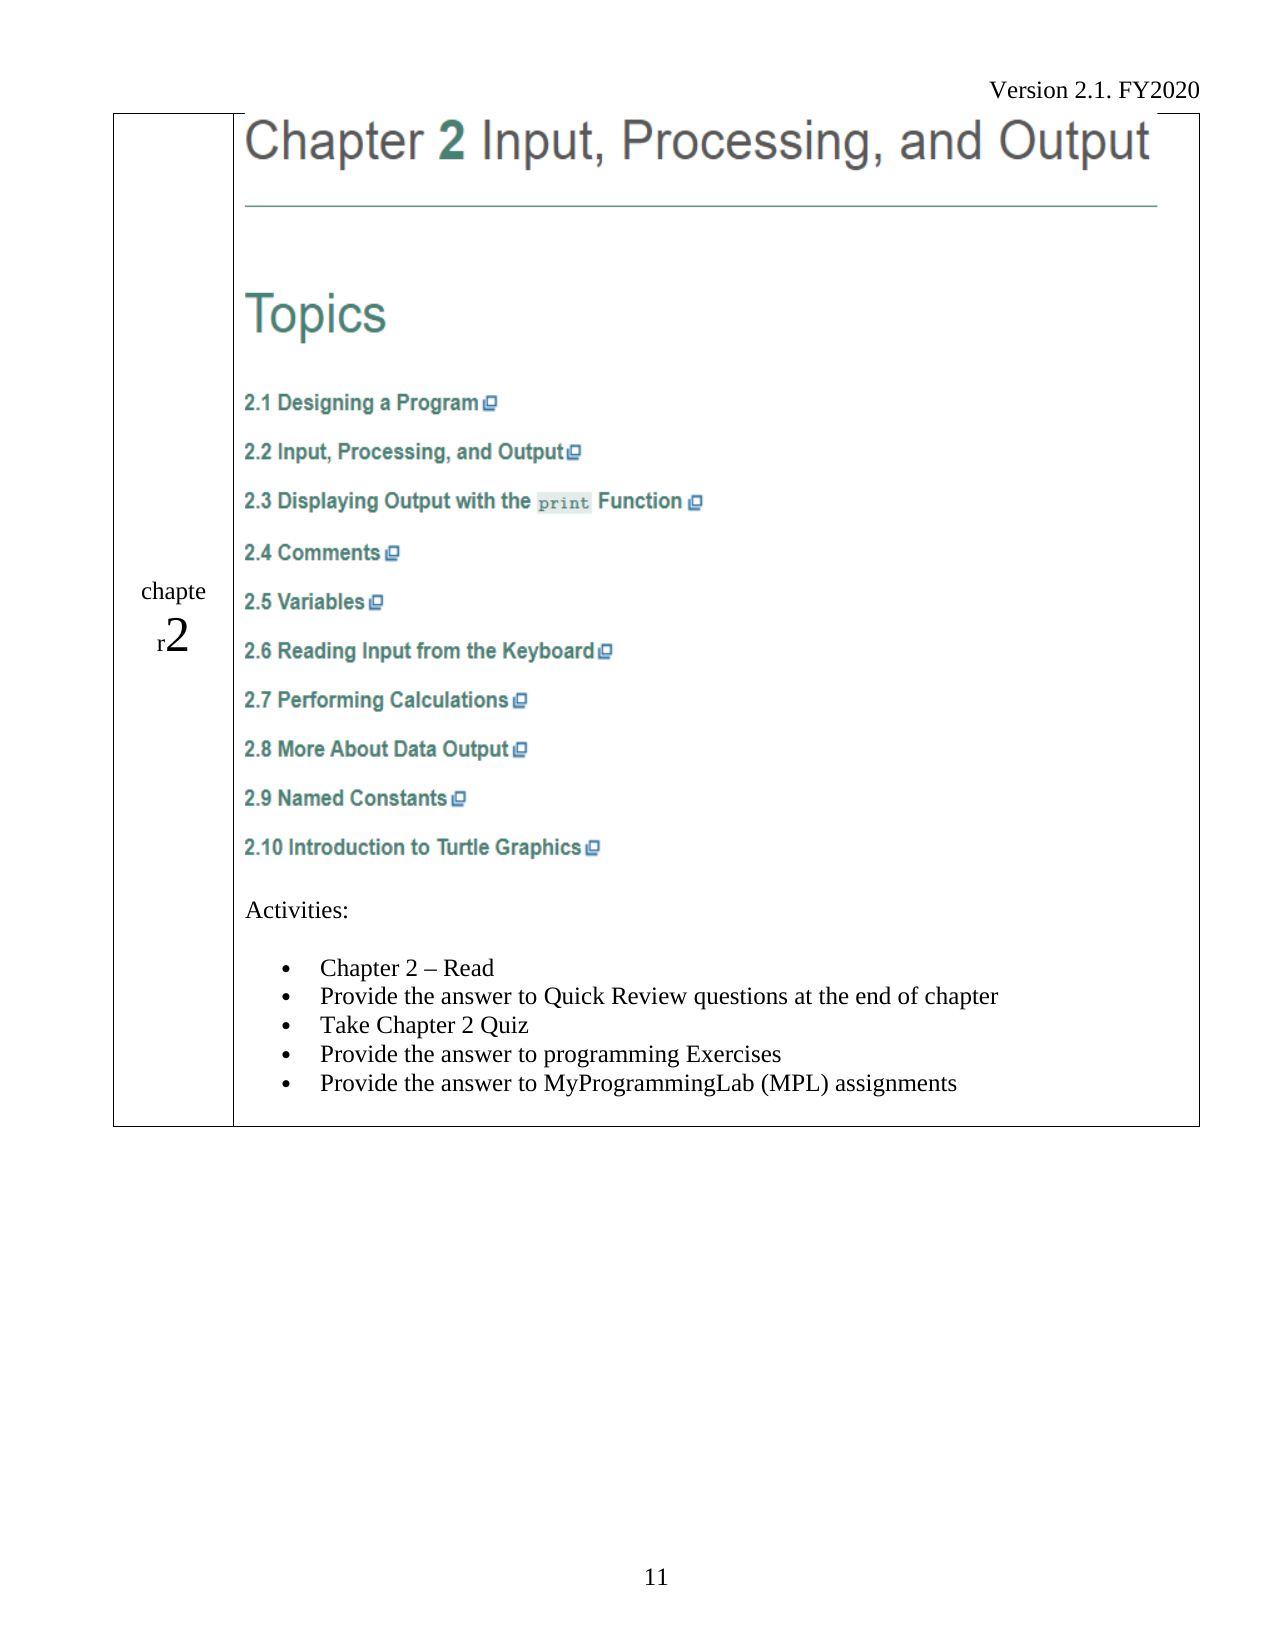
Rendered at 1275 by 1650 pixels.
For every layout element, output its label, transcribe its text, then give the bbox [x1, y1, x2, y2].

table_cell Activities: Chapter 2 – Read Provide the answer to Quick Review questions at the end of chapter Take Chapter 2 Quiz Provide the answer to programming Exercises Provide the answer to MyProgrammingLab (MPL) assignments [234, 114, 1199, 1126]
table_cell chapter2 [114, 114, 233, 1126]
picture [244, 113, 1158, 866]
